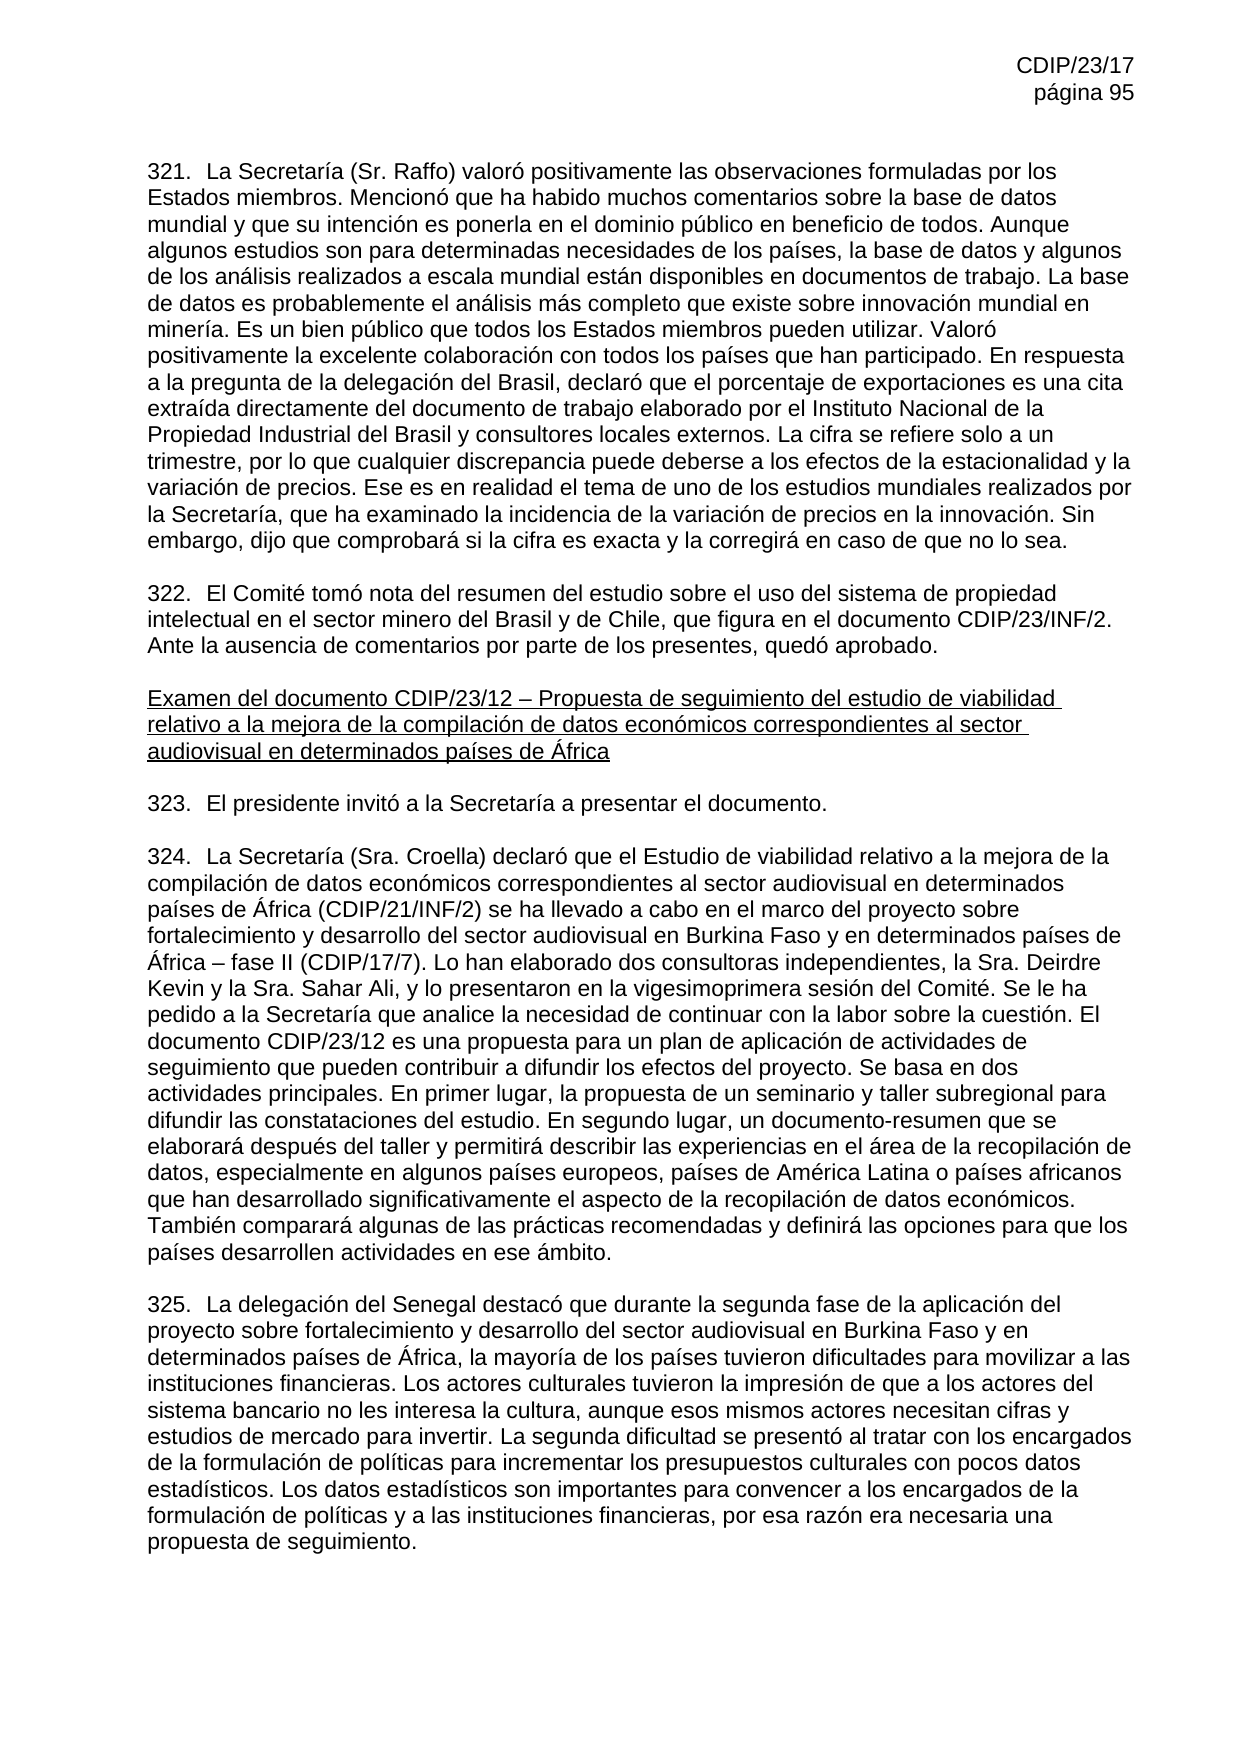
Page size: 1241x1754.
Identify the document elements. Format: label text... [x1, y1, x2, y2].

list La Secretaría (Sr. Raffo) valoró positivamente las observaciones formuladas por los Estados miembros. Mencionó que ha habido muchos comentarios sobre la base de datos mundial y que su intención es ponerla en el dominio público en beneficio de todos. Aunque algunos estudios son para determinadas necesidades de los países, la base de datos y algunos de los análisis realizados a escala mundial están disponibles en documentos de trabajo. La base de datos es probablemente el análisis más completo que existe sobre innovación mundial en minería. Es un bien público que todos los Estados miembros pueden utilizar. Valoró positivamente la excelente colaboración con todos los países que han participado. En respuesta a la pregunta de la delegación del Brasil, declaró que el porcentaje de exportaciones es una cita extraída directamente del documento de trabajo elaborado por el Instituto Nacional de la Propiedad Industrial del Brasil y consultores locales externos. La cifra se refiere solo a un trimestre, por lo que cualquier discrepancia puede deberse a los efectos de la estacionalidad y la variación de precios. Ese es en realidad el tema de uno de los estudios mundiales realizados por la Secretaría, que ha examinado la incidencia de la variación de precios en la innovación. Sin embargo, dijo que comprobará si la cifra es exacta y la corregirá en caso de que no lo sea. [147, 158, 1134, 553]
list La Secretaría (Sra. Croella) declaró que el Estudio de viabilidad relativo a la mejora de la compilación de datos económicos correspondientes al sector audiovisual en determinados países de África (CDIP/21/INF/2) se ha llevado a cabo en el marco del proyecto sobre fortalecimiento y desarrollo del sector audiovisual en Burkina Faso y en determinados países de África – fase II (CDIP/17/7). Lo han elaborado dos consultoras independientes, la Sra. Deirdre Kevin y la Sra. Sahar Ali, y lo presentaron en la vigesimoprimera sesión del Comité. Se le ha pedido a la Secretaría que analice la necesidad de continuar con la labor sobre la cuestión. El documento CDIP/23/12 es una propuesta para un plan de aplicación de actividades de seguimiento que pueden contribuir a difundir los efectos del proyecto. Se basa en dos actividades principales. En primer lugar, la propuesta de un seminario y taller subregional para difundir las constataciones del estudio. En segundo lugar, un documento-resumen que se elaborará después del taller y permitirá describir las experiencias en el área de la recopilación de datos, especialmente en algunos países europeos, países de América Latina o países africanos que han desarrollado significativamente el aspecto de la recopilación de datos económicos. También comparará algunas de las prácticas recomendadas y definirá las opciones para que los países desarrollen actividades en ese ámbito. [147, 843, 1134, 1265]
list El Comité tomó nota del resumen del estudio sobre el uso del sistema de propiedad intelectual en el sector minero del Brasil y de Chile, que figura en el documento CDIP/23/INF/2. Ante la ausencia de comentarios por parte de los presentes, quedó aprobado. [147, 579, 1134, 659]
list La delegación del Senegal destacó que durante la segunda fase de la aplicación del proyecto sobre fortalecimiento y desarrollo del sector audiovisual en Burkina Faso y en determinados países de África, la mayoría de los países tuvieron dificultades para movilizar a las instituciones financieras. Los actores culturales tuvieron la impresión de que a los actores del sistema bancario no les interesa la cultura, aunque esos mismos actores necesitan cifras y estudios de mercado para invertir. La segunda dificultad se presentó al tratar con los encargados de la formulación de políticas para incrementar los presupuestos culturales con pocos datos estadísticos. Los datos estadísticos son importantes para convencer a los encargados de la formulación de políticas y a las instituciones financieras, por esa razón era necesaria una propuesta de seguimiento. [147, 1291, 1134, 1555]
text Examen del documento CDIP/23/12 – Propuesta de seguimiento del estudio de viabilidad relativo a la mejora de la compilación de datos económicos correspondientes al sector audiovisual en determinados países de África [147, 685, 1134, 764]
list El presidente invitó a la Secretaría a presentar el documento. [147, 790, 1134, 817]
